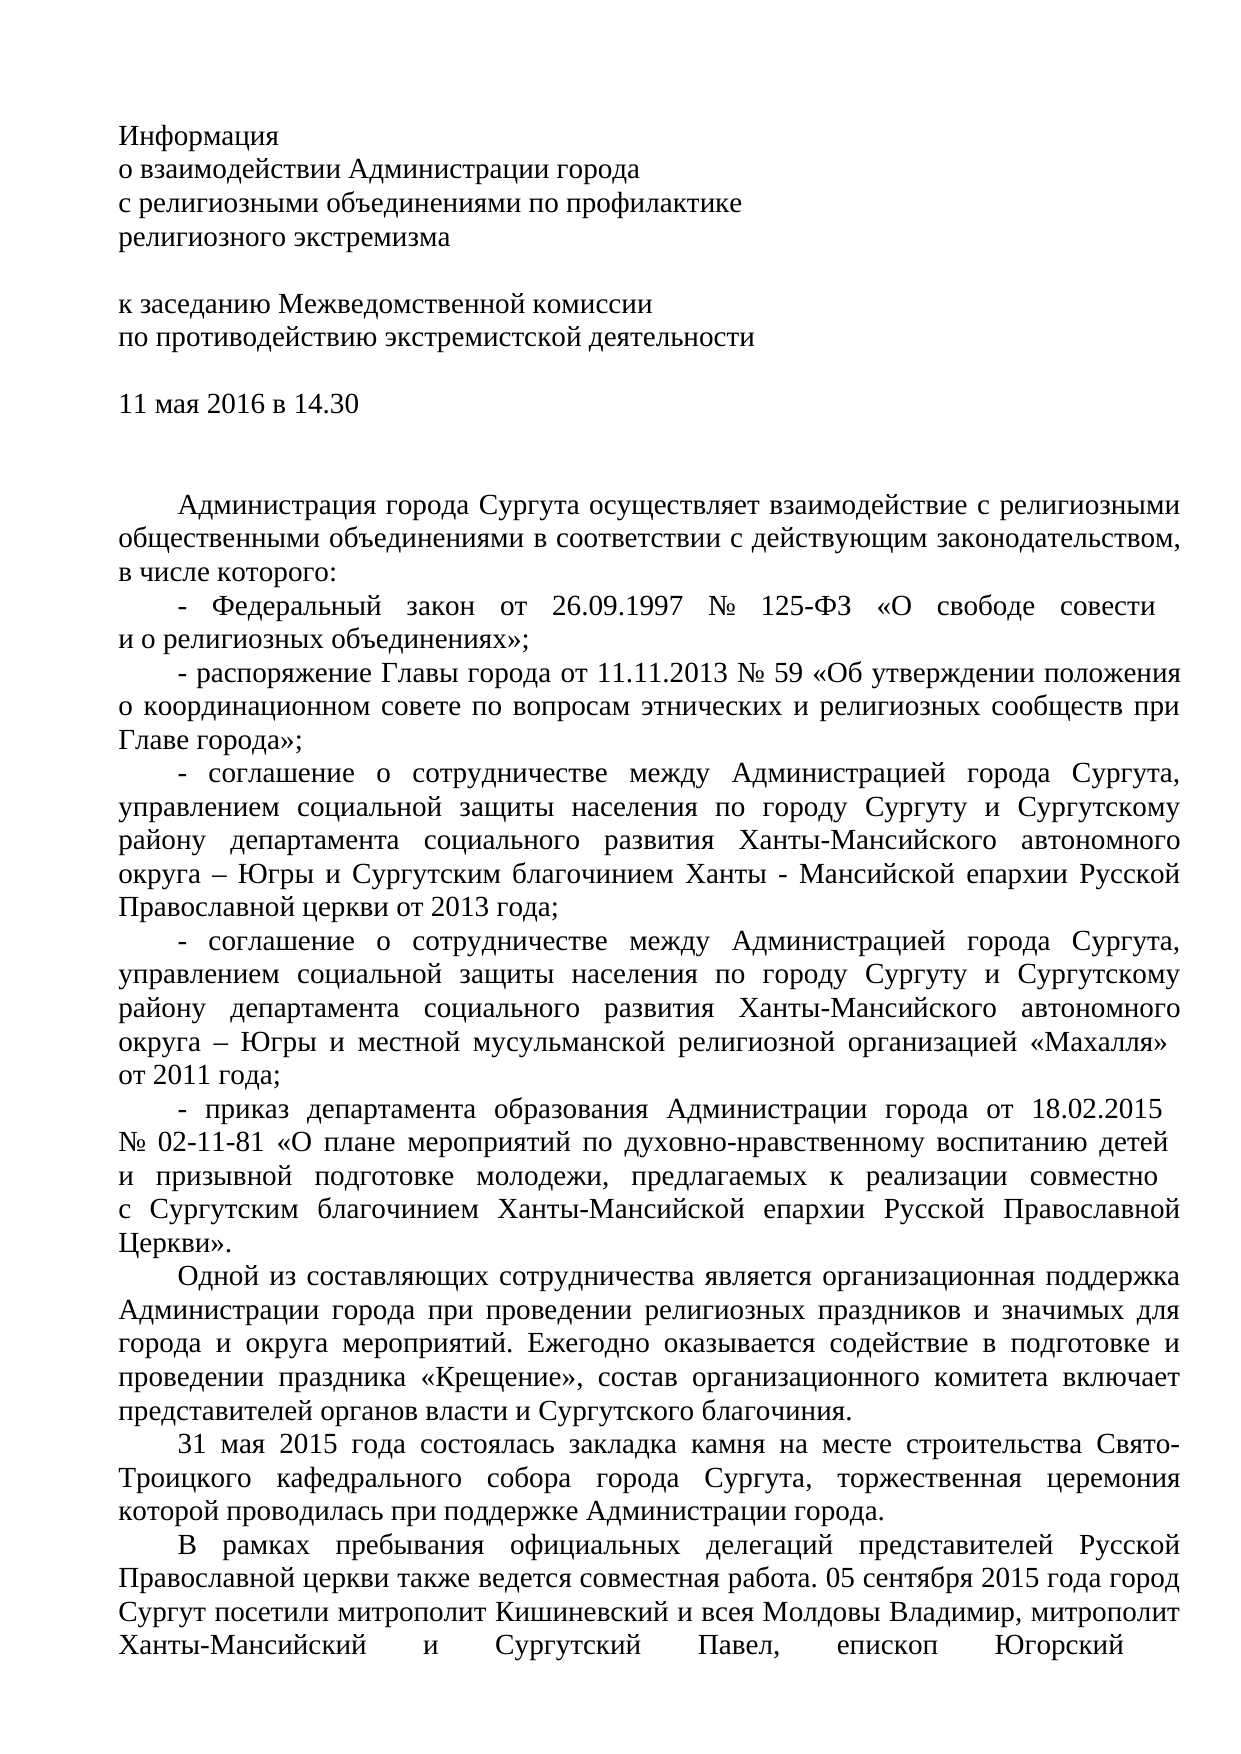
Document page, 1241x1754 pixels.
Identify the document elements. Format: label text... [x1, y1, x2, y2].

text с религиозными объединениями по профилактике [118, 185, 1181, 219]
text религиозного экстремизма [118, 219, 1181, 252]
text - Федеральный закон от 26.09.1997 № 125-ФЗ «О свободе совести и о религиозных объединениях»; [118, 588, 1181, 655]
text - соглашение о сотрудничестве между Администрацией города Сургута, управлением социальной защиты населения по городу Сургуту и Сургутскому району департамента социального развития Ханты-Мансийского автономного округа – Югры и Сургутским благочинием Ханты - Мансийской епархии Русской Православной церкви от 2013 года; [118, 755, 1181, 923]
text - соглашение о сотрудничестве между Администрацией города Сургута, управлением социальной защиты населения по городу Сургуту и Сургутскому району департамента социального развития Ханты-Мансийского автономного округа – Югры и местной мусульманской религиозной организацией «Махалля» от 2011 года; [118, 923, 1181, 1091]
text - приказ департамента образования Администрации города от 18.02.2015 № 02-11-81 «О плане мероприятий по духовно-нравственному воспитанию детей и призывной подготовке молодежи, предлагаемых к реализации совместно с Сургутским благочинием Ханты-Мансийской епархии Русской Православной Церкви». [118, 1091, 1181, 1258]
text к заседанию Межведомственной комиссии [118, 286, 1181, 319]
text - распоряжение Главы города от 11.11.2013 № 59 «Об утверждении положения о координационном совете по вопросам этнических и религиозных сообществ при Главе города»; [118, 655, 1181, 755]
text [118, 1527, 1181, 1661]
text Одной из составляющих сотрудничества является организационная поддержка Администрации города при проведении религиозных праздников и значимых для города и округа мероприятий. Ежегодно оказывается содействие в подготовке и проведении праздника «Крещение», состав организационного комитета включает представителей органов власти и Сургутского благочиния. [118, 1258, 1181, 1426]
text Администрация города Сургута осуществляет взаимодействие с религиозными общественными объединениями в соответствии с действующим законодательством, в числе которого: [118, 487, 1181, 588]
text по противодействию экстремистской деятельности [118, 319, 1181, 353]
text 11 мая 2016 в 14.30 [118, 386, 1181, 420]
text Информация [118, 118, 1181, 152]
text о взаимодействии Администрации города [118, 152, 1181, 185]
text 31 мая 2015 года состоялась закладка камня на месте строительства Свято-Троицкого кафедрального собора города Сургута, торжественная церемония которой проводилась при поддержке Администрации города. [118, 1426, 1181, 1527]
